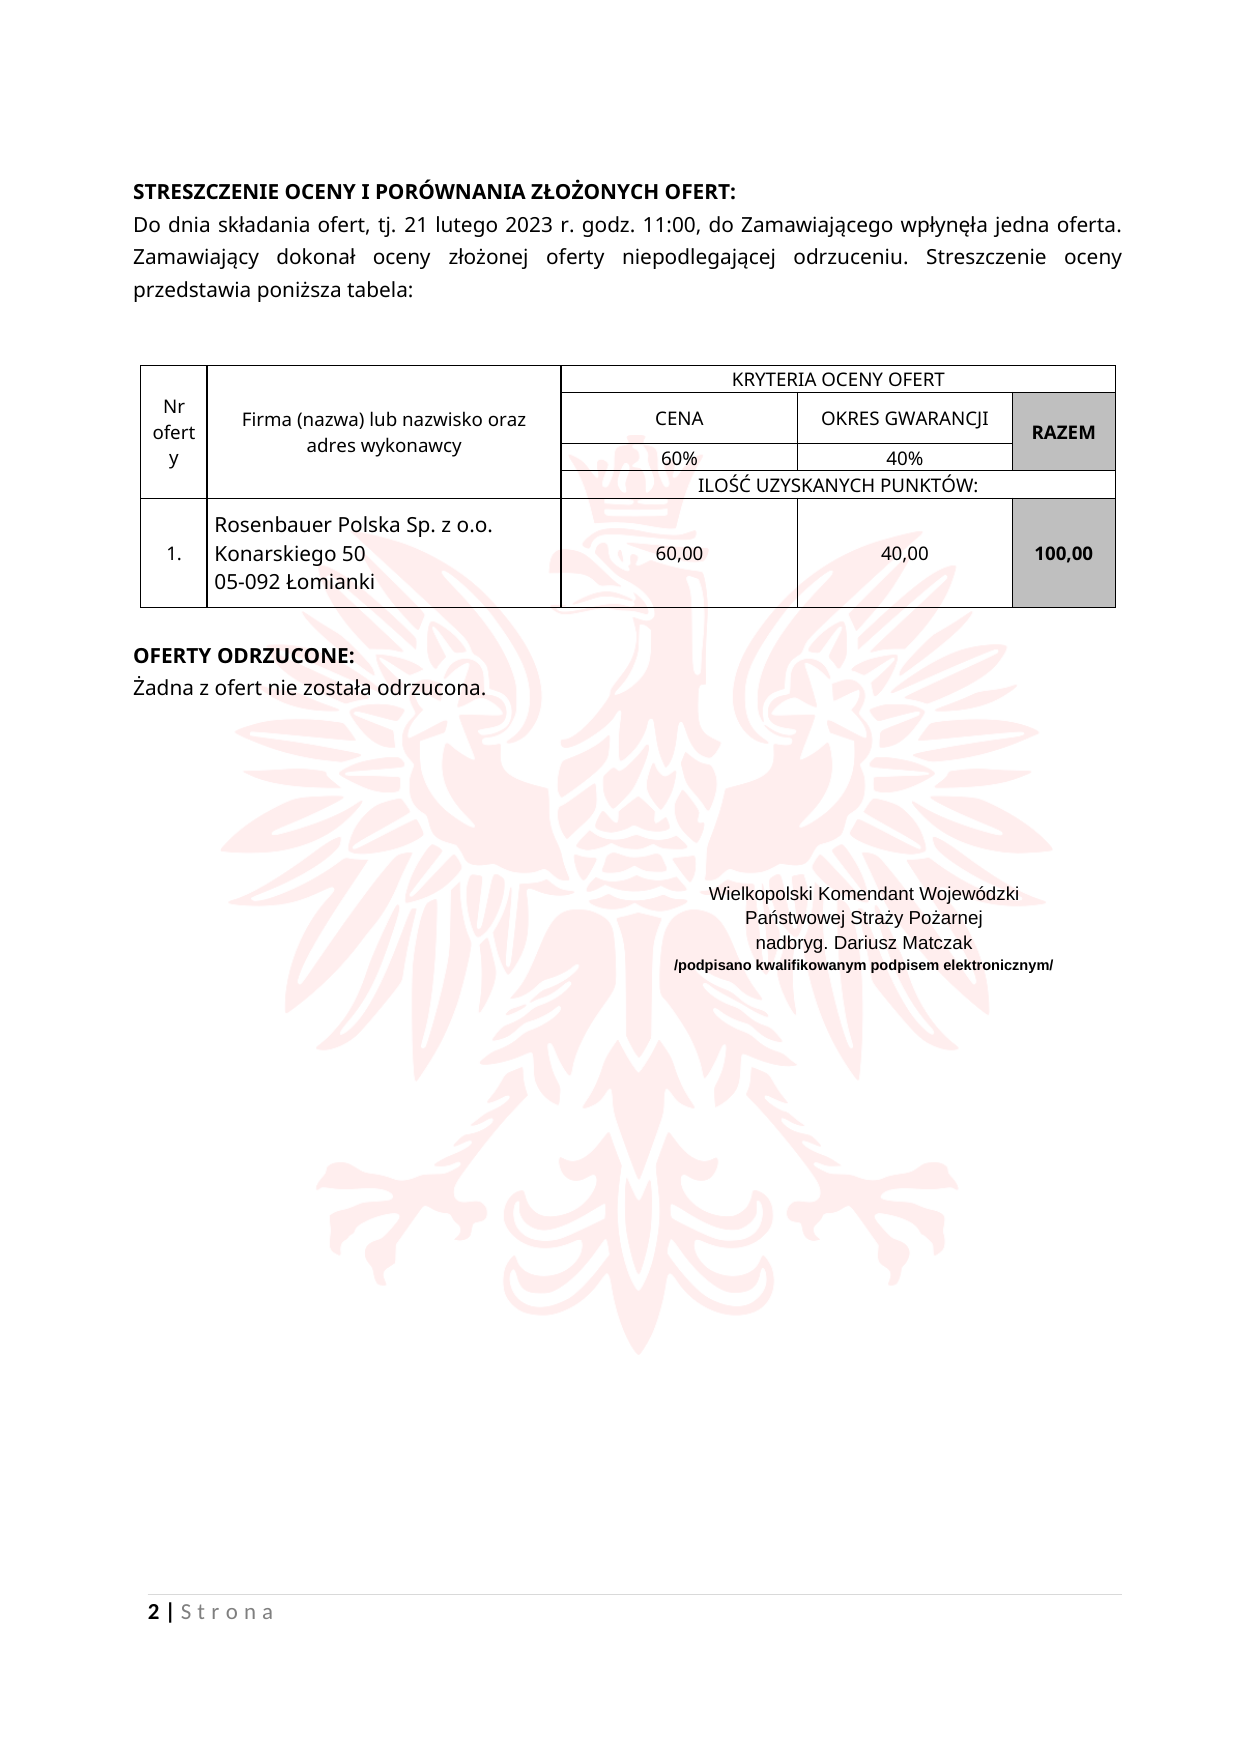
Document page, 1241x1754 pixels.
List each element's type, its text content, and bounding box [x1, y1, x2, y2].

text Wielkopolski Komendant Wojewódzki [532, 882, 1122, 904]
text Żadna z ofert nie została odrzucona. [133, 673, 1122, 702]
table_cell 40,00 [798, 499, 1012, 607]
table_cell 100,00 [1013, 499, 1115, 607]
text STRESZCZENIE OCENY I PORÓWNANIA ZŁOŻONYCH OFERT: [133, 177, 1122, 206]
table_cell CENA [562, 393, 797, 443]
table_header KRYTERIA OCENY OFERT [562, 366, 1115, 392]
table_header Firma (nazwa) lub nazwisko oraz adres wykonawcy [208, 366, 560, 497]
table_cell 40% [798, 444, 1012, 470]
table_cell Rosenbauer Polska Sp. z o.o. Konarskiego 50 05-092 Łomianki [208, 499, 560, 607]
table_cell OKRES GWARANCJI [798, 393, 1012, 443]
table_cell ILOŚĆ UZYSKANYCH PUNKTÓW: [562, 471, 1115, 497]
text Państwowej Straży Pożarnej [532, 907, 1122, 929]
table_header Nr oferty [141, 366, 206, 497]
text /podpisano kwalifikowanym podpisem elektronicznym/ [532, 957, 1122, 973]
table_cell RAZEM [1013, 393, 1115, 470]
text OFERTY ODRZUCONE: [133, 641, 1122, 669]
table_cell 60,00 [562, 499, 797, 607]
text Do dnia składania ofert, tj. 21 lutego 2023 r. godz. 11:00, do Zamawiającego wpłynęła jedna oferta. Zamawiający dokonał oceny złożonej oferty niepodlegającej odrzuceniu. Streszczenie oceny przedstawia poniższa tabela: [133, 210, 1122, 303]
text nadbryg. Dariusz Matczak [532, 932, 1122, 953]
table_cell 60% [562, 444, 797, 470]
table_cell 1. [141, 499, 206, 607]
